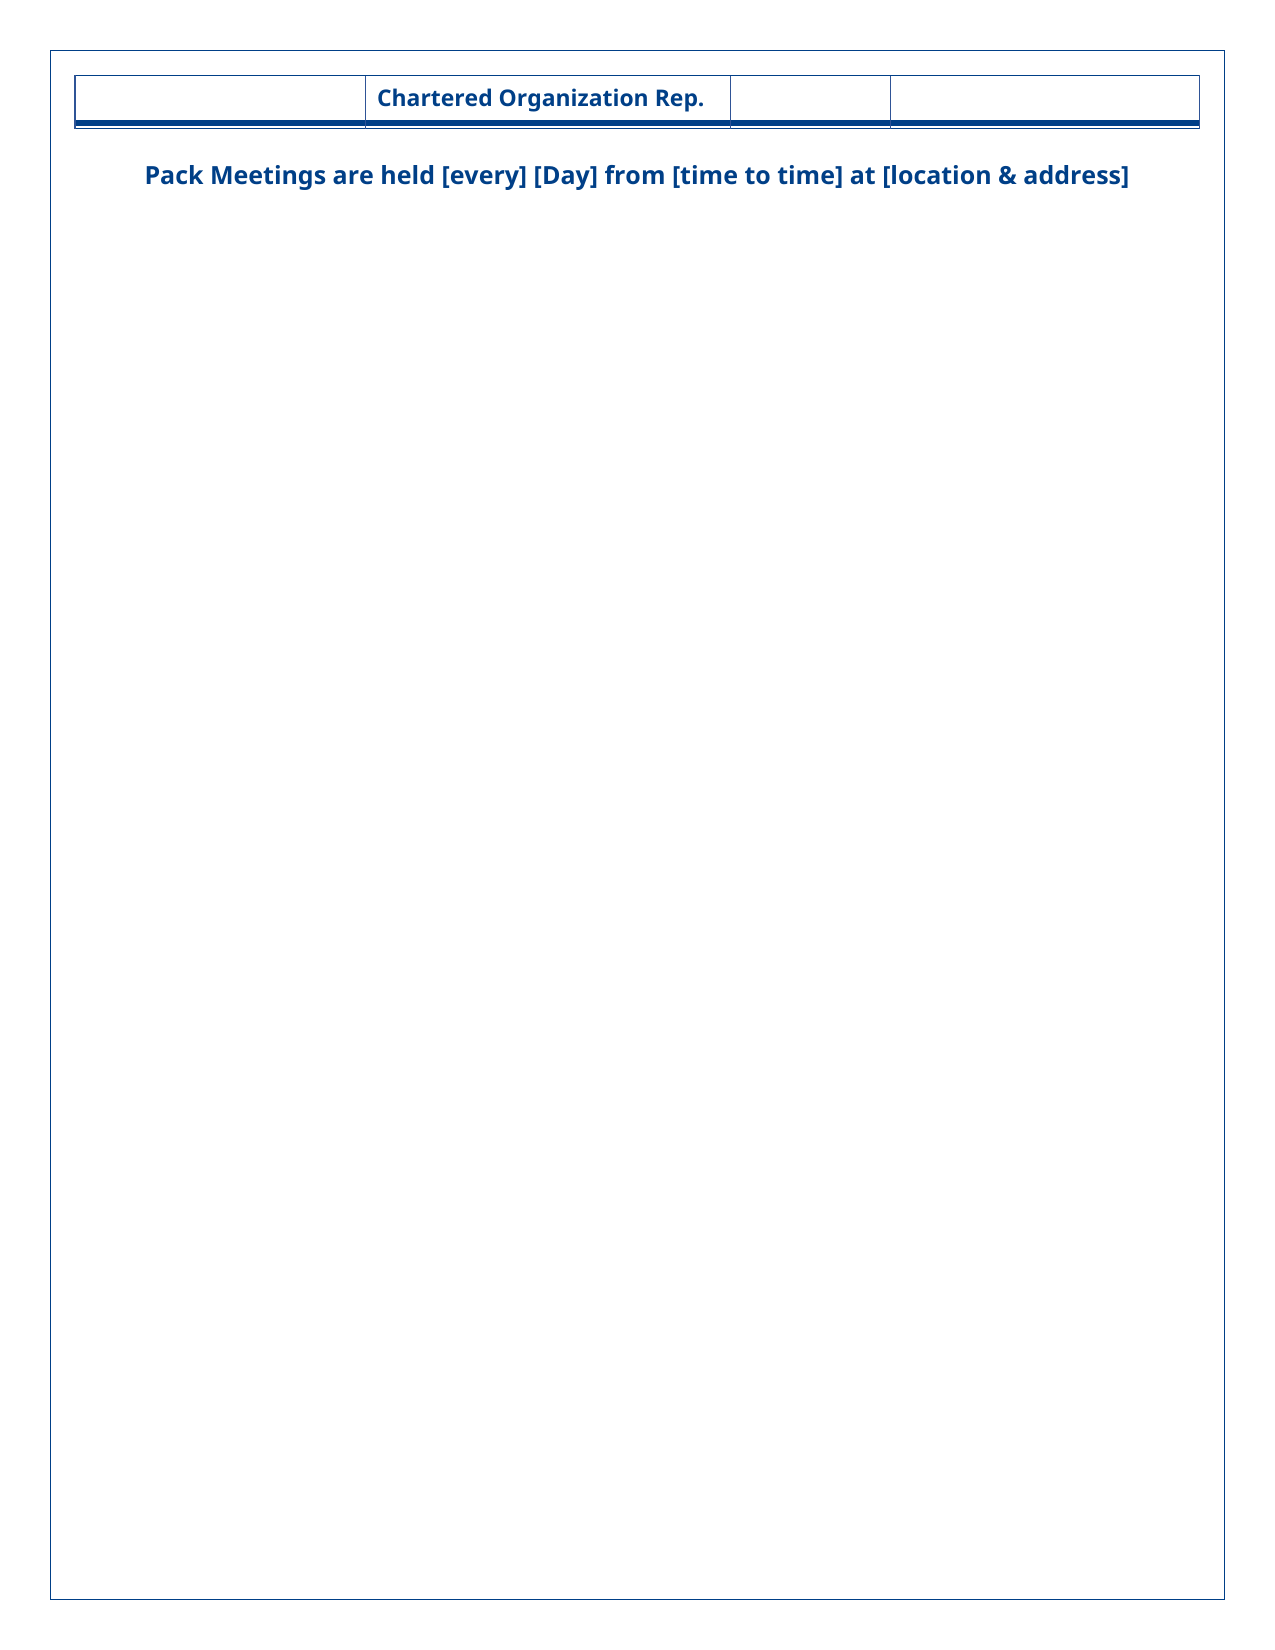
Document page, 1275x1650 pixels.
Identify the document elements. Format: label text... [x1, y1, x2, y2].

table_cell [891, 76, 1199, 120]
table_cell Pack Meetings are held [every] [Day] from [time to time] at [location & address] [75, 129, 1200, 219]
table_cell Chartered Organization Rep. [366, 76, 730, 120]
table_cell [731, 76, 890, 120]
table_cell [76, 76, 365, 120]
